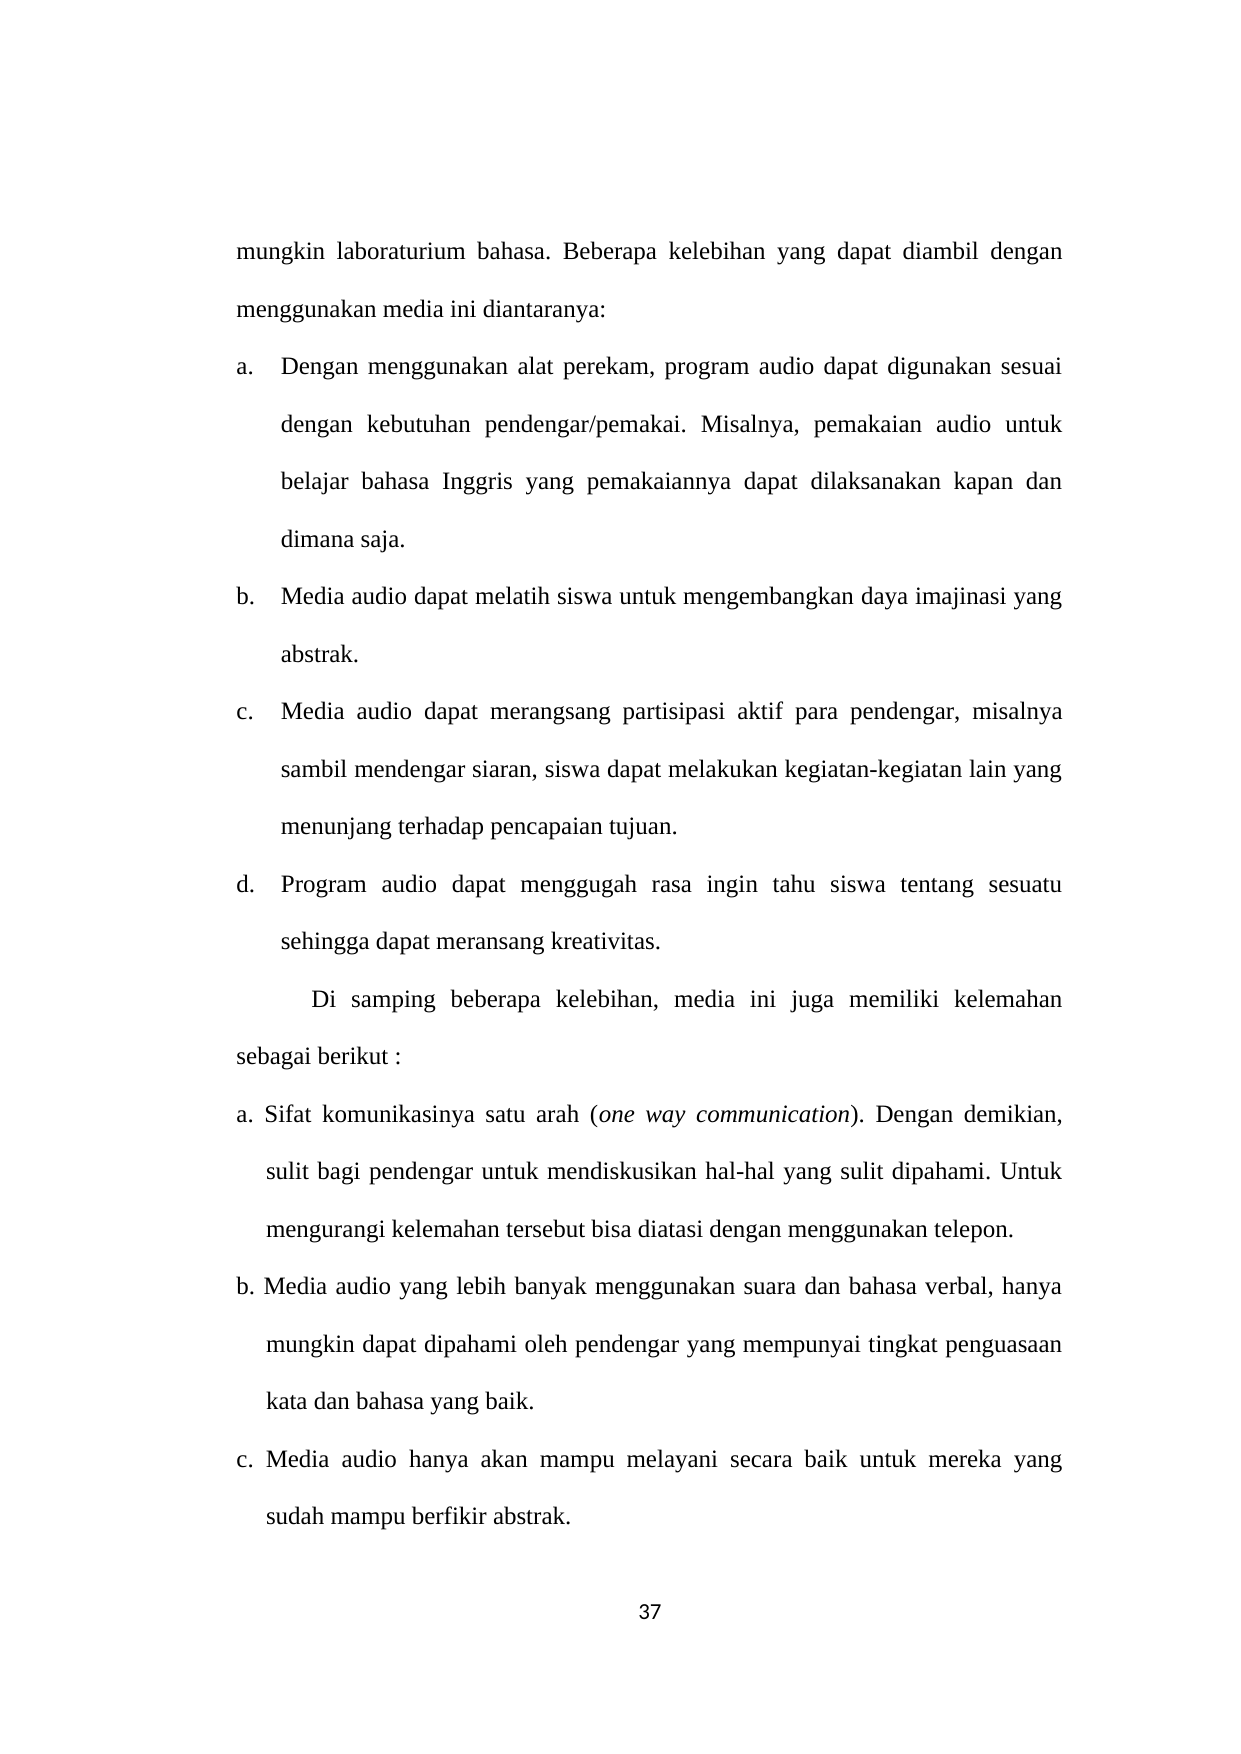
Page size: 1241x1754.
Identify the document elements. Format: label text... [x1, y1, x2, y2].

text a. Sifat komunikasinya satu arah (one way communication). Dengan demikian, sulit bagi pendengar untuk mendiskusikan hal-hal yang sulit dipahami. Untuk mengurangi kelemahan tersebut bisa diatasi dengan menggunakan telepon. [236, 1099, 1063, 1242]
text d. Program audio dapat menggugah rasa ingin tahu siswa tentang sesuatu sehingga dapat meransang kreativitas. [236, 869, 1063, 955]
text Di samping beberapa kelebihan, media ini juga memiliki kelemahan sebagai berikut : [236, 984, 1063, 1070]
text a. Dengan menggunakan alat perekam, program audio dapat digunakan sesuai dengan kebutuhan pendengar/pemakai. Misalnya, pemakaian audio untuk belajar bahasa Inggris yang pemakaiannya dapat dilaksanakan kapan dan dimana saja. [236, 351, 1063, 552]
text b. Media audio dapat melatih siswa untuk mengembangkan daya imajinasi yang abstrak. [236, 581, 1063, 667]
text b. Media audio yang lebih banyak menggunakan suara dan bahasa verbal, hanya mungkin dapat dipahami oleh pendengar yang mempunyai tingkat penguasaan kata dan bahasa yang baik. [236, 1271, 1063, 1415]
text c. Media audio dapat merangsang partisipasi aktif para pendengar, misalnya sambil mendengar siaran, siswa dapat melakukan kegiatan-kegiatan lain yang menunjang terhadap pencapaian tujuan. [236, 696, 1063, 840]
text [236, 236, 1063, 322]
text c. Media audio hanya akan mampu melayani secara baik untuk mereka yang sudah mampu berfikir abstrak. [236, 1444, 1063, 1530]
